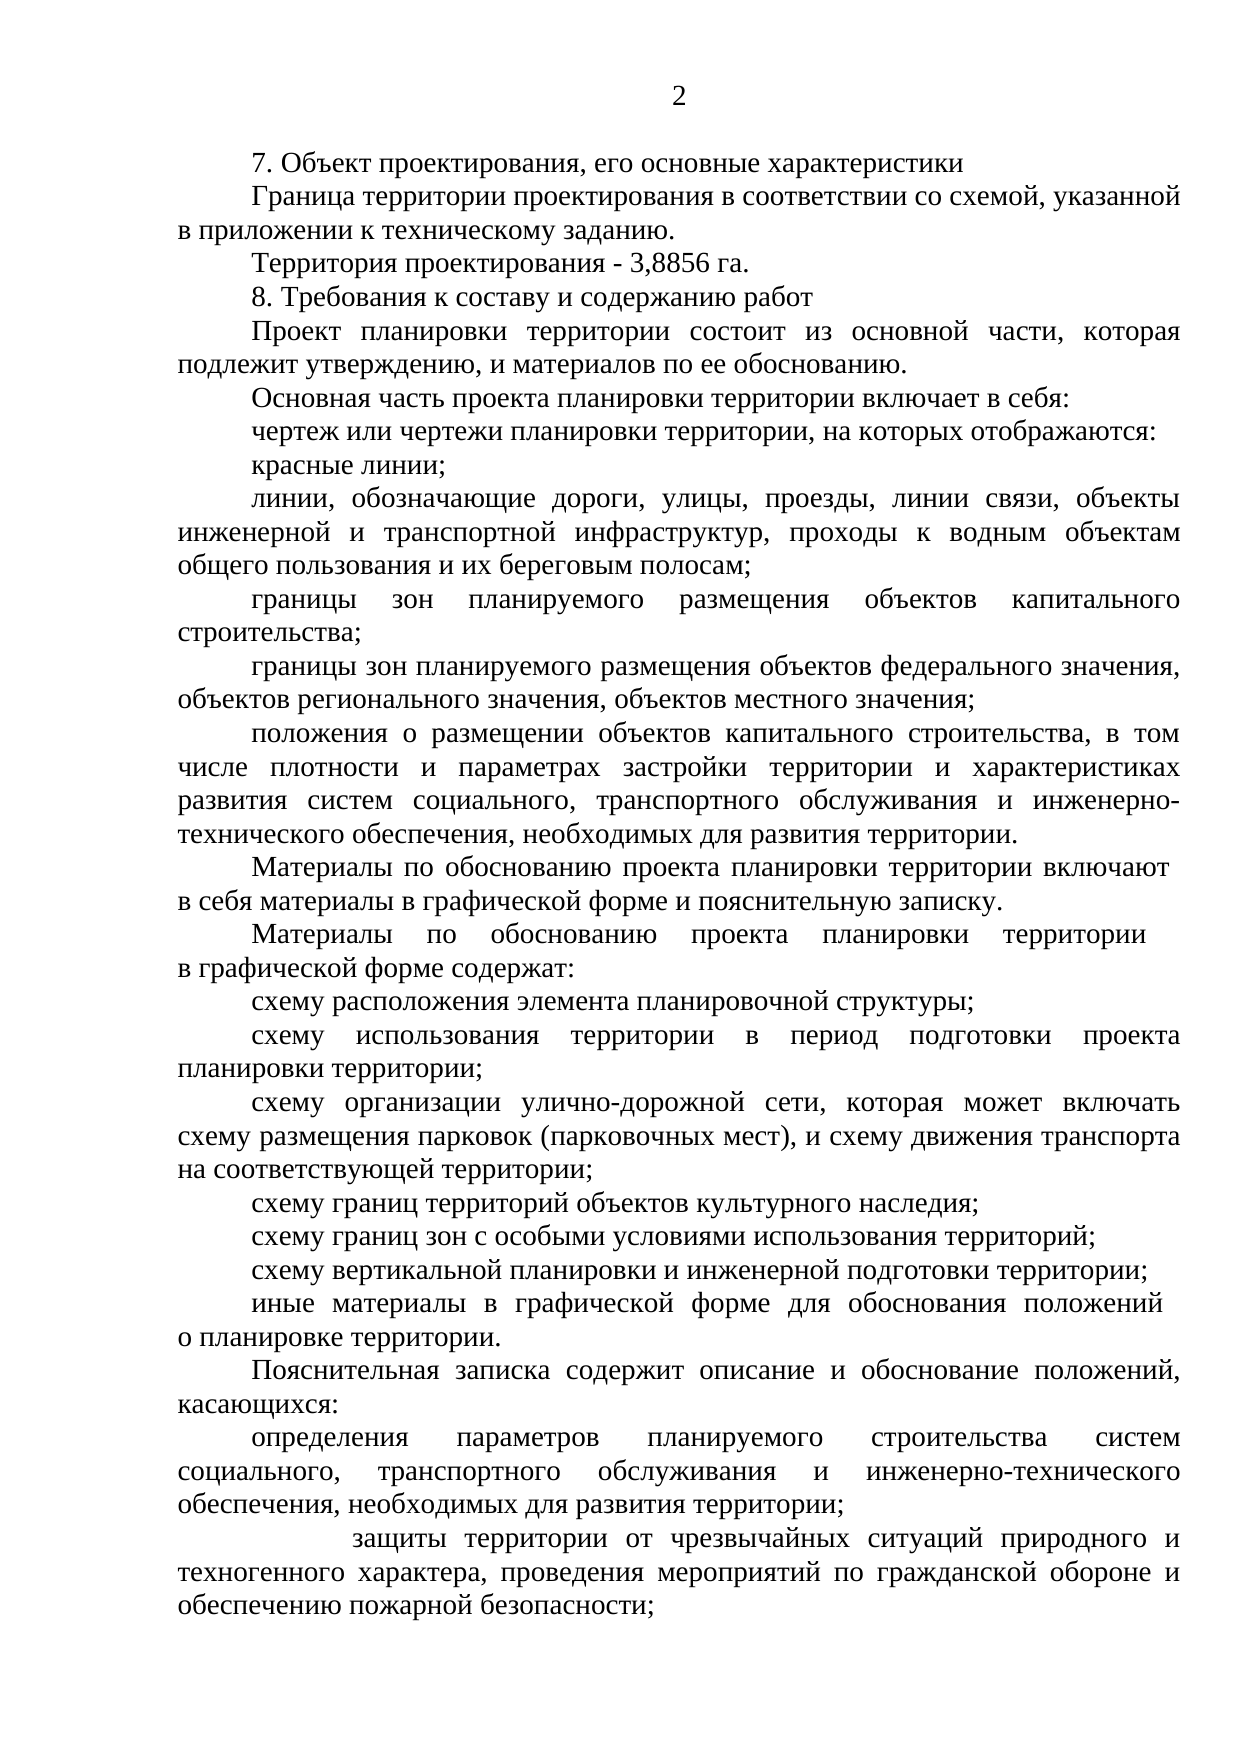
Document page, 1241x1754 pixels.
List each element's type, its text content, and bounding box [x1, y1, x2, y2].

text 2 [177, 78, 1181, 111]
text Основная часть проекта планировки территории включает в себя: [177, 380, 1181, 413]
text линии, обозначающие дороги, улицы, проезды, линии связи, объекты инженерной и транспортной инфраструктур, проходы к водным объектам общего пользования и их береговым полосам; [177, 480, 1181, 581]
list Объект проектирования, его основные характеристики [177, 145, 1181, 178]
text схему расположения элемента планировочной структуры; [177, 983, 1181, 1017]
text схему границ зон с особыми условиями использования территорий; [177, 1218, 1181, 1252]
text защиты территории от чрезвычайных ситуаций природного и техногенного характера, проведения мероприятий по гражданской обороне и обеспечению пожарной безопасности; [177, 1520, 1181, 1621]
list Требования к составу и содержанию работ [177, 279, 1181, 313]
text схему вертикальной планировки и инженерной подготовки территории; [177, 1252, 1181, 1285]
text схему границ территорий объектов культурного наследия; [177, 1185, 1181, 1218]
text границы зон планируемого размещения объектов федерального значения, объектов регионального значения, объектов местного значения; [177, 648, 1181, 715]
text положения о размещении объектов капитального строительства, в том числе плотности и параметрах застройки территории и характеристиках развития систем социального, транспортного обслуживания и инженерно-технического обеспечения, необходимых для развития территории. [177, 715, 1181, 849]
text определения параметров планируемого строительства систем социального, транспортного обслуживания и инженерно-технического обеспечения, необходимых для развития территории; [177, 1419, 1181, 1520]
text чертеж или чертежи планировки территории, на которых отображаются: [177, 413, 1181, 447]
text иные материалы в графической форме для обоснования положений о планировке территории. [177, 1285, 1181, 1352]
text Материалы по обоснованию проекта планировки территории включают в себя материалы в графической форме и пояснительную записку. [177, 849, 1181, 916]
text Пояснительная записка содержит описание и обоснование положений, касающихся: [177, 1352, 1181, 1419]
text границы зон планируемого размещения объектов капитального строительства; [177, 581, 1181, 648]
text схему организации улично-дорожной сети, которая может включать схему размещения парковок (парковочных мест), и схему движения транспорта на соответствующей территории; [177, 1084, 1181, 1185]
text Территория проектирования - 3,8856 га. [177, 246, 1181, 279]
text Материалы по обоснованию проекта планировки территории в графической форме содержат: [177, 916, 1181, 983]
text схему использования территории в период подготовки проекта планировки территории; [177, 1017, 1181, 1084]
text Проект планировки территории состоит из основной части, которая подлежит утверждению, и материалов по ее обоснованию. [177, 313, 1181, 380]
text Граница территории проектирования в соответствии со схемой, указанной в приложении к техническому заданию. [177, 178, 1181, 246]
text красные линии; [177, 447, 1181, 480]
